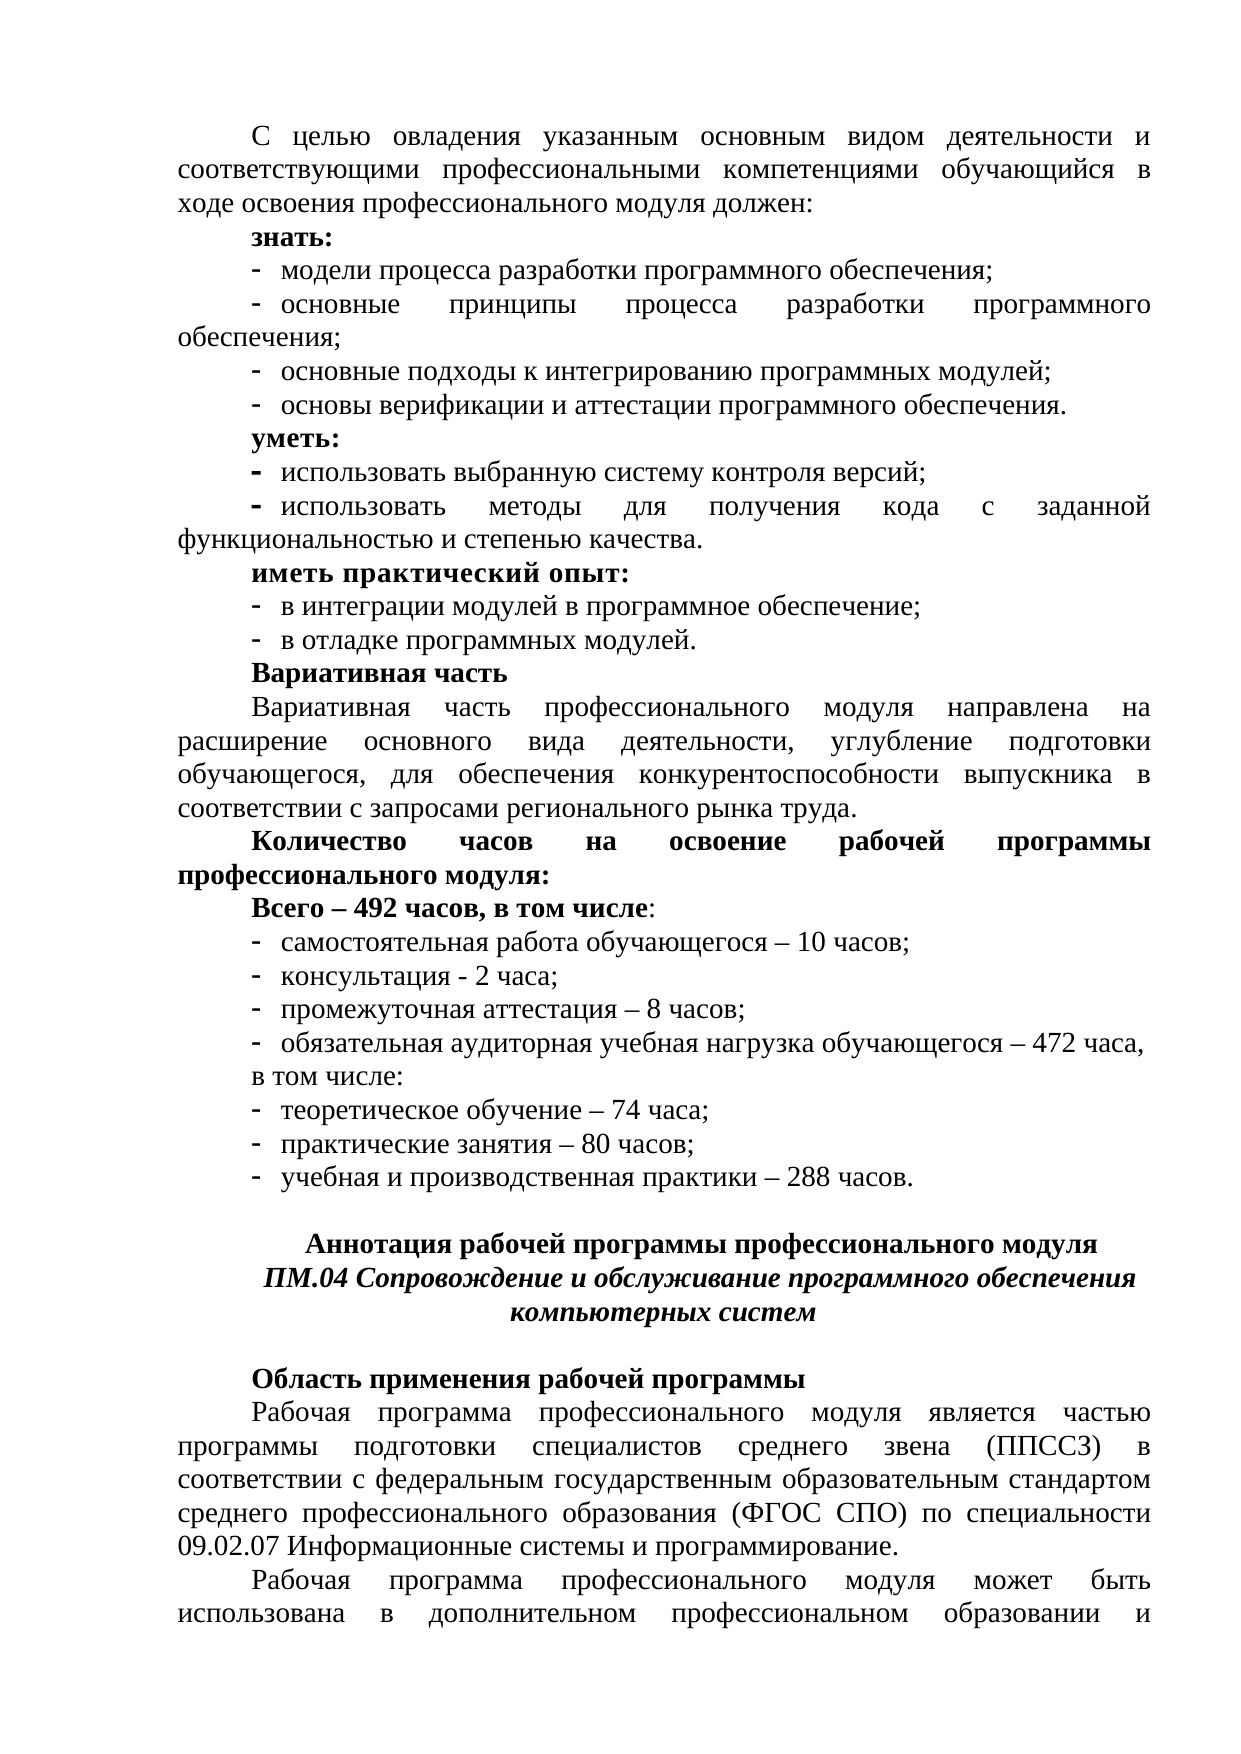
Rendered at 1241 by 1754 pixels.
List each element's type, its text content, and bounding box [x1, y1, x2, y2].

list основные подходы к интегрированию программных модулей; [177, 353, 1152, 387]
text знать: [177, 219, 1152, 252]
text Вариативная часть [177, 656, 1152, 689]
text Аннотация рабочей программы профессионального модуля [177, 1227, 1152, 1260]
text уметь: [177, 420, 1152, 454]
list теоретическое обучение – 74 часа; [177, 1092, 1152, 1126]
list использовать выбранную систему контроля версий; [177, 454, 1152, 488]
text в том числе: [177, 1058, 1152, 1092]
list основные принципы процесса разработки программного обеспечения; [177, 286, 1152, 353]
list модели процесса разработки программного обеспечения; [177, 252, 1152, 286]
text Количество часов на освоение рабочей программы профессионального модуля: [177, 823, 1152, 890]
list самостоятельная работа обучающегося – 10 часов; [177, 924, 1152, 958]
list учебная и производственная практики – 288 часов. [177, 1159, 1152, 1193]
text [177, 1562, 1152, 1629]
list практические занятия – 80 часов; [177, 1126, 1152, 1159]
list в отладке программных модулей. [177, 622, 1152, 656]
text Область применения рабочей программы [251, 1361, 1152, 1394]
list обязательная аудиторная учебная нагрузка обучающегося – 472 часа, [177, 1025, 1152, 1058]
list промежуточная аттестация – 8 часов; [177, 991, 1152, 1025]
list использовать методы для получения кода с заданной функциональностью и степенью качества. [177, 488, 1152, 555]
text Вариативная часть профессионального модуля направлена на расширение основного вида деятельности, углубление подготовки обучающегося, для обеспечения конкурентоспособности выпускника в соответствии с запросами регионального рынка труда. [177, 689, 1152, 823]
text ПМ.04 Сопровождение и обслуживание программного обеспечения компьютерных систем [177, 1260, 1152, 1327]
list консультация - 2 часа; [177, 958, 1152, 991]
text иметь практический опыт: [177, 555, 1152, 588]
text Рабочая программа профессионального модуля является частью программы подготовки специалистов среднего звена (ППССЗ) в соответствии с федеральным государственным образовательным стандартом среднего профессионального образования (ФГОС СПО) по специальности 09.02.07 Информационные системы и программирование. [177, 1394, 1152, 1495]
text Всего – 492 часов, в том числе: [177, 890, 1152, 924]
text Рабочая программа профессионального модуля является частью программы подготовки специалистов среднего звена (ППССЗ) в соответствии с федеральным государственным образовательным стандартом среднего профессионального образования (ФГОС СПО) по специальности 09.02.07 Информационные системы и программирование. [177, 1495, 1152, 1562]
list в интеграции модулей в программное обеспечение; [177, 588, 1152, 622]
list основы верификации и аттестации программного обеспечения. [177, 387, 1152, 420]
text С целью овладения указанным основным видом деятельности и соответствующими профессиональными компетенциями обучающийся в ходе освоения профессионального модуля должен: [177, 118, 1152, 219]
